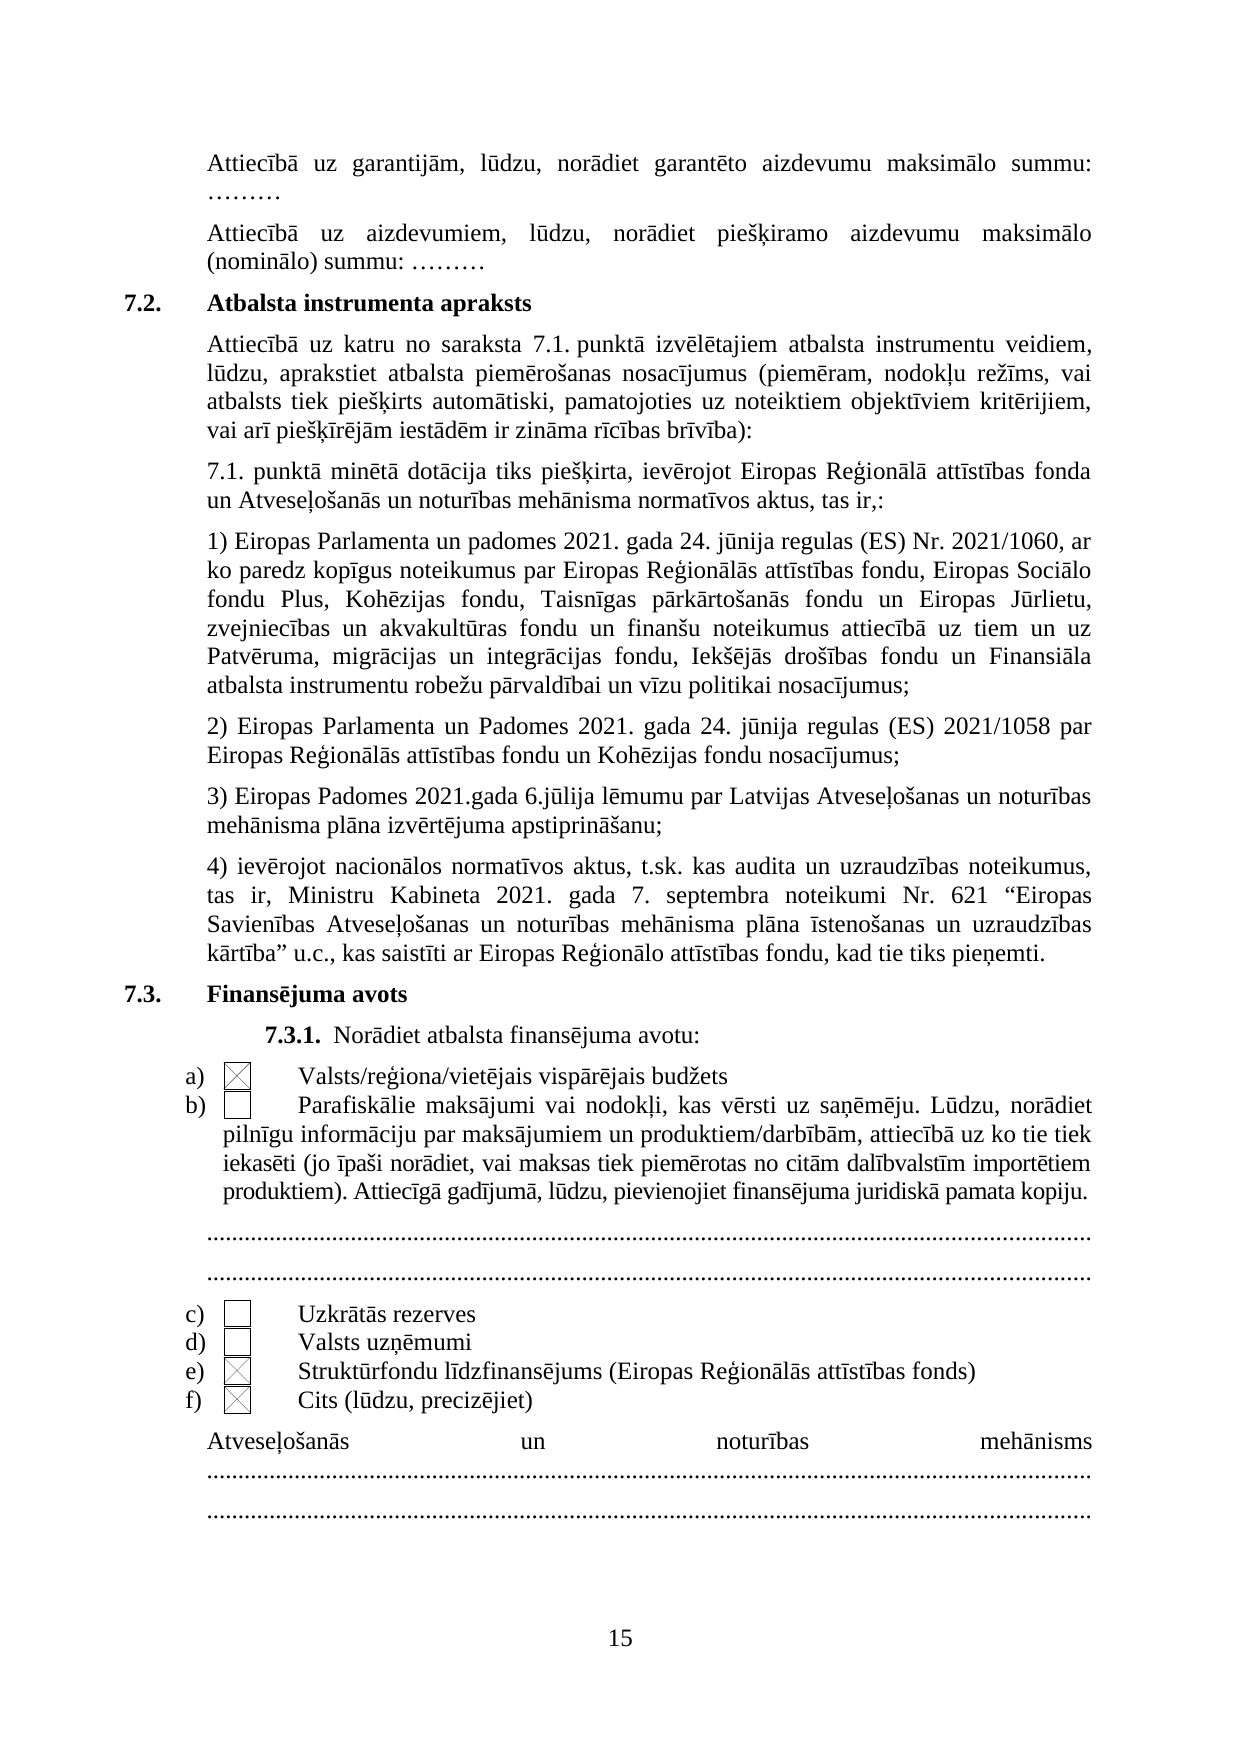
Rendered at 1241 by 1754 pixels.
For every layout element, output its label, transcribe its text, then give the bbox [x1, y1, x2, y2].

list Finansējuma avots [124, 979, 1093, 1008]
text 4) ievērojot nacionālos normatīvos aktus, t.sk. kas audita un uzraudzības noteikumus, tas ir, Ministru Kabineta 2021. gada 7. septembra noteikumi Nr. 621 “Eiropas Savienības Atveseļošanas un noturības mehānisma plāna īstenošanas un uzraudzības kārtība” u.c., kas saistīti ar Eiropas Reģionālo attīstības fondu, kad tie tiks pieņemti. [207, 851, 1093, 966]
list Cits (lūdzu, precizējiet) [251, 1385, 1093, 1414]
text 7.1. punktā minētā dotācija tiks piešķirta, ievērojot Eiropas Reģionālā attīstības fonda un Atveseļošanās un noturības mehānisma normatīvos aktus, tas ir,: [207, 456, 1093, 514]
list Valsts/reģiona/vietējais vispārējais budžets [185, 1061, 1093, 1090]
text 1) Eiropas Parlamenta un padomes 2021. gada 24. jūnija regulas (ES) Nr. 2021/1060, ar ko paredz kopīgus noteikumus par Eiropas Reģionālās attīstības fondu, Eiropas Sociālo fondu Plus, Kohēzijas fondu, Taisnīgas pārkārtošanās fondu un Eiropas Jūrlietu, zvejniecības un akvakultūras fondu un finanšu noteikumus attiecībā uz tiem un uz Patvēruma, migrācijas un integrācijas fondu, Iekšējās drošības fondu un Finansiāla atbalsta instrumentu robežu pārvaldībai un vīzu politikai nosacījumus; [207, 526, 1093, 699]
list Norādiet atbalsta finansējuma avotu: [264, 1020, 1093, 1049]
text Attiecībā uz aizdevumiem, lūdzu, norādiet piešķiramo aizdevumu maksimālo (nominālo) summu: ……… [207, 218, 1093, 275]
list Parafiskālie maksājumi vai nodokļi, kas vērsti uz saņēmēju. Lūdzu, norādiet pilnīgu informāciju par maksājumiem un produktiem/darbībām, attiecībā uz ko tie tiek iekasēti (jo īpaši norādiet, vai maksas tiek piemērotas no citām dalībvalstīm importētiem produktiem). Attiecīgā gadījumā, lūdzu, pievienojiet finansējuma juridiskā pamata kopiju. [185, 1090, 1093, 1205]
text 3) Eiropas Padomes 2021.gada 6.jūlija lēmumu par Latvijas Atveseļošanas un noturības mehānisma plāna izvērtējuma apstiprināšanu; [207, 781, 1093, 839]
list Struktūrfondu līdzfinansējums (Eiropas Reģionālās attīstības fonds) [185, 1356, 1093, 1385]
text 2) Eiropas Parlamenta un Padomes 2021. gada 24. jūnija regulas (ES) 2021/1058 par Eiropas Reģionālās attīstības fondu un Kohēzijas fondu nosacījumus; [207, 711, 1093, 769]
text Atveseļošanās un noturības mehānisms [207, 1426, 1093, 1484]
list Atbalsta instrumenta apraksts [124, 288, 1093, 316]
list Uzkrātās rezerves [185, 1299, 1093, 1327]
text Attiecībā uz katru no saraksta 7.1. punktā izvēlētajiem atbalsta instrumentu veidiem, lūdzu, aprakstiet atbalsta piemērošanas nosacījumus (piemēram, nodokļu režīms, vai atbalsts tiek piešķirts automātiski, pamatojoties uz noteiktiem objektīviem kritērijiem, vai arī piešķīrējām iestādēm ir zināma rīcības brīvība): [207, 329, 1093, 444]
list Valsts uzņēmumi [185, 1327, 1093, 1356]
text Attiecībā uz garantijām, lūdzu, norādiet garantēto aizdevumu maksimālo summu: ……… [207, 148, 1093, 205]
